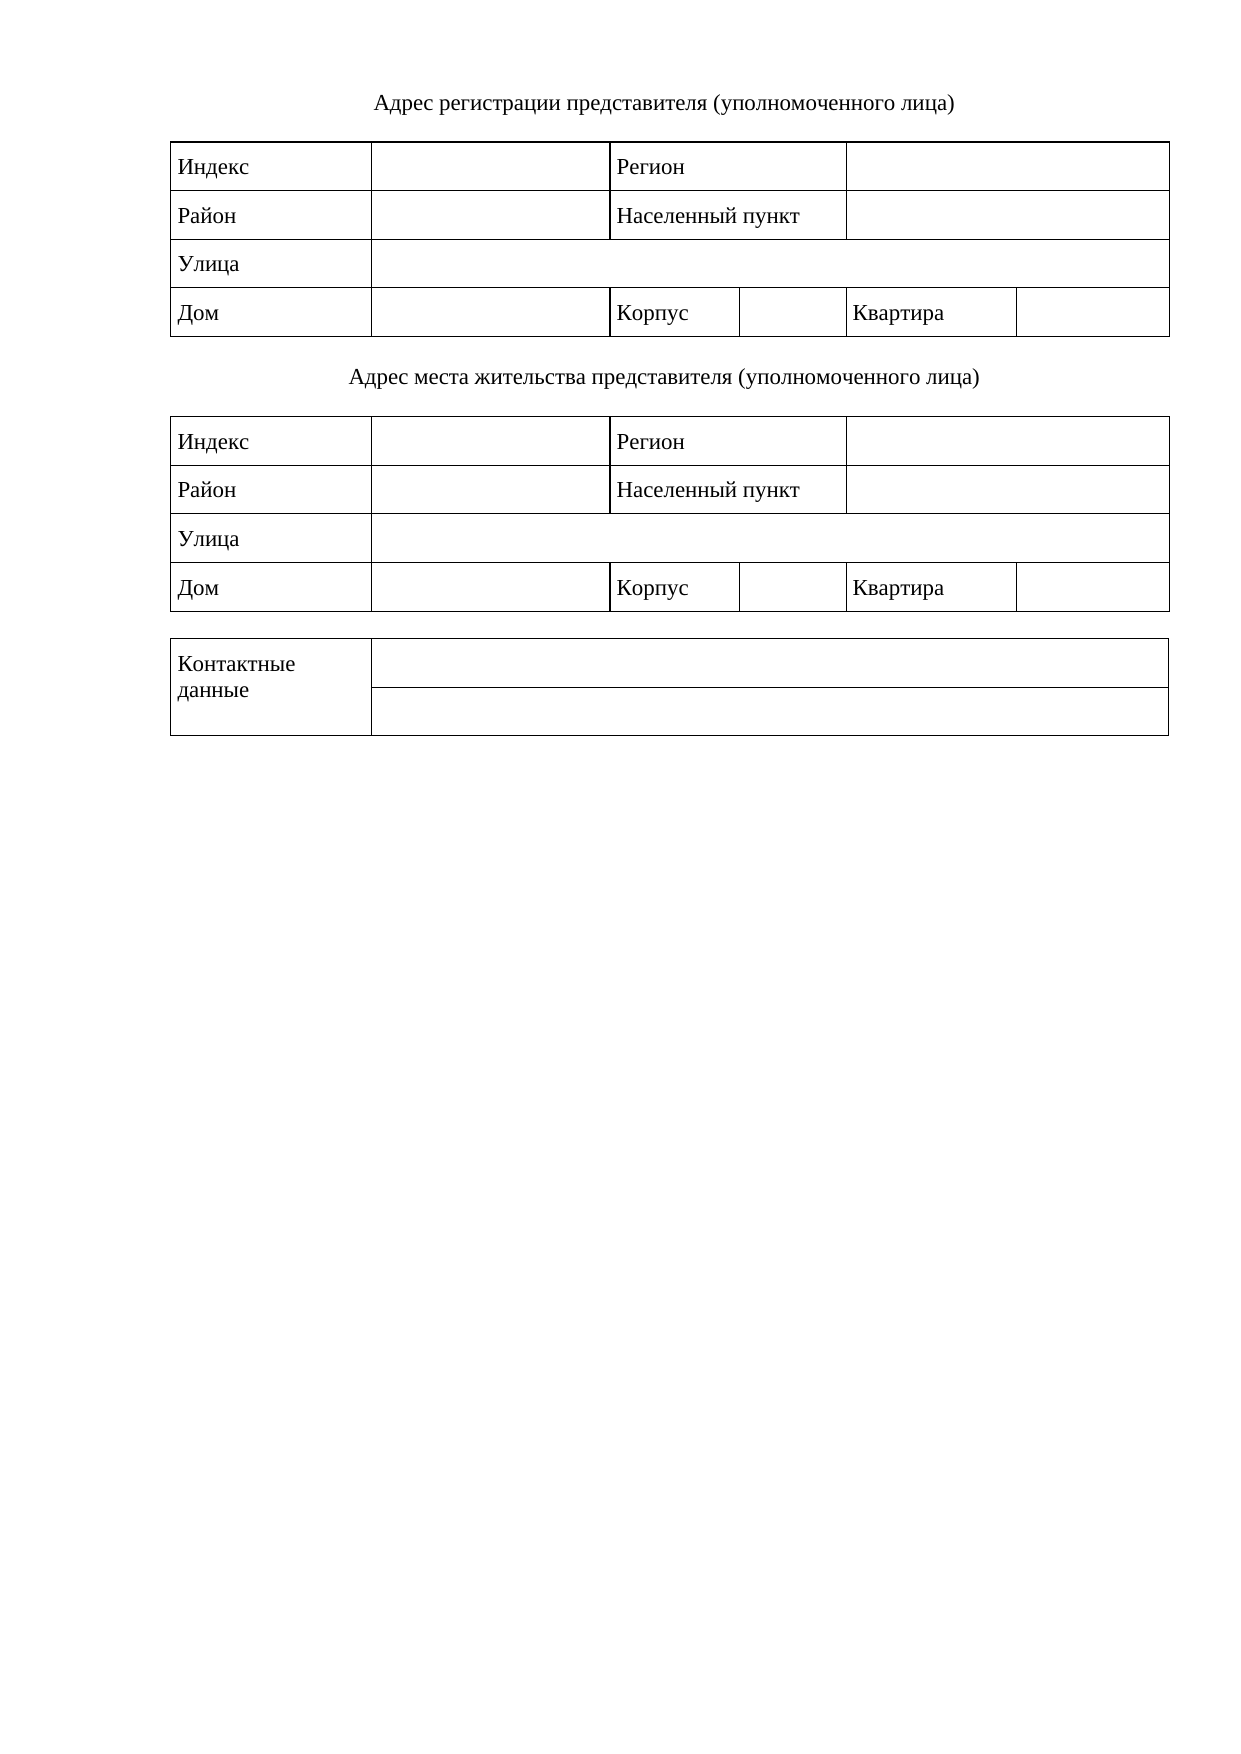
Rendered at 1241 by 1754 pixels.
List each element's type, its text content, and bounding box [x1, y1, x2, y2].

table_cell [847, 191, 1169, 239]
table_header Контактные данные [171, 639, 371, 735]
table_cell [372, 514, 1169, 562]
table_header Индекс [171, 143, 371, 190]
table_header Регион [611, 417, 846, 465]
table_cell Квартира [847, 288, 1016, 336]
table_cell [372, 191, 609, 239]
table_cell [372, 240, 1169, 287]
table_header [847, 143, 1169, 190]
table_cell [740, 563, 846, 611]
table_header [372, 143, 609, 190]
table_cell [372, 688, 1168, 735]
table_cell Улица [171, 240, 371, 287]
table_cell Населенный пункт [611, 191, 846, 239]
table_header [372, 639, 1168, 687]
table_cell [1017, 563, 1169, 611]
table_cell [847, 466, 1169, 513]
table_cell [372, 288, 609, 336]
table_cell [1017, 288, 1169, 336]
table_header Индекс [171, 417, 371, 465]
table_cell Улица [171, 514, 371, 562]
text Адрес регистрации представителя (уполномоченного лица) [177, 89, 1152, 115]
table_cell Дом [171, 288, 371, 336]
table_cell Корпус [611, 288, 739, 336]
table_cell Район [171, 191, 371, 239]
table_header [372, 417, 609, 465]
table_header Регион [611, 143, 846, 190]
table_cell Корпус [611, 563, 739, 611]
table_cell Квартира [847, 563, 1016, 611]
table_cell Населенный пункт [611, 466, 846, 513]
table_cell [372, 563, 609, 611]
table_cell Район [171, 466, 371, 513]
text Адрес места жительства представителя (уполномоченного лица) [177, 363, 1152, 390]
table_cell [740, 288, 846, 336]
table_header [847, 417, 1169, 465]
table_cell Дом [171, 563, 371, 611]
table_cell [372, 466, 609, 513]
